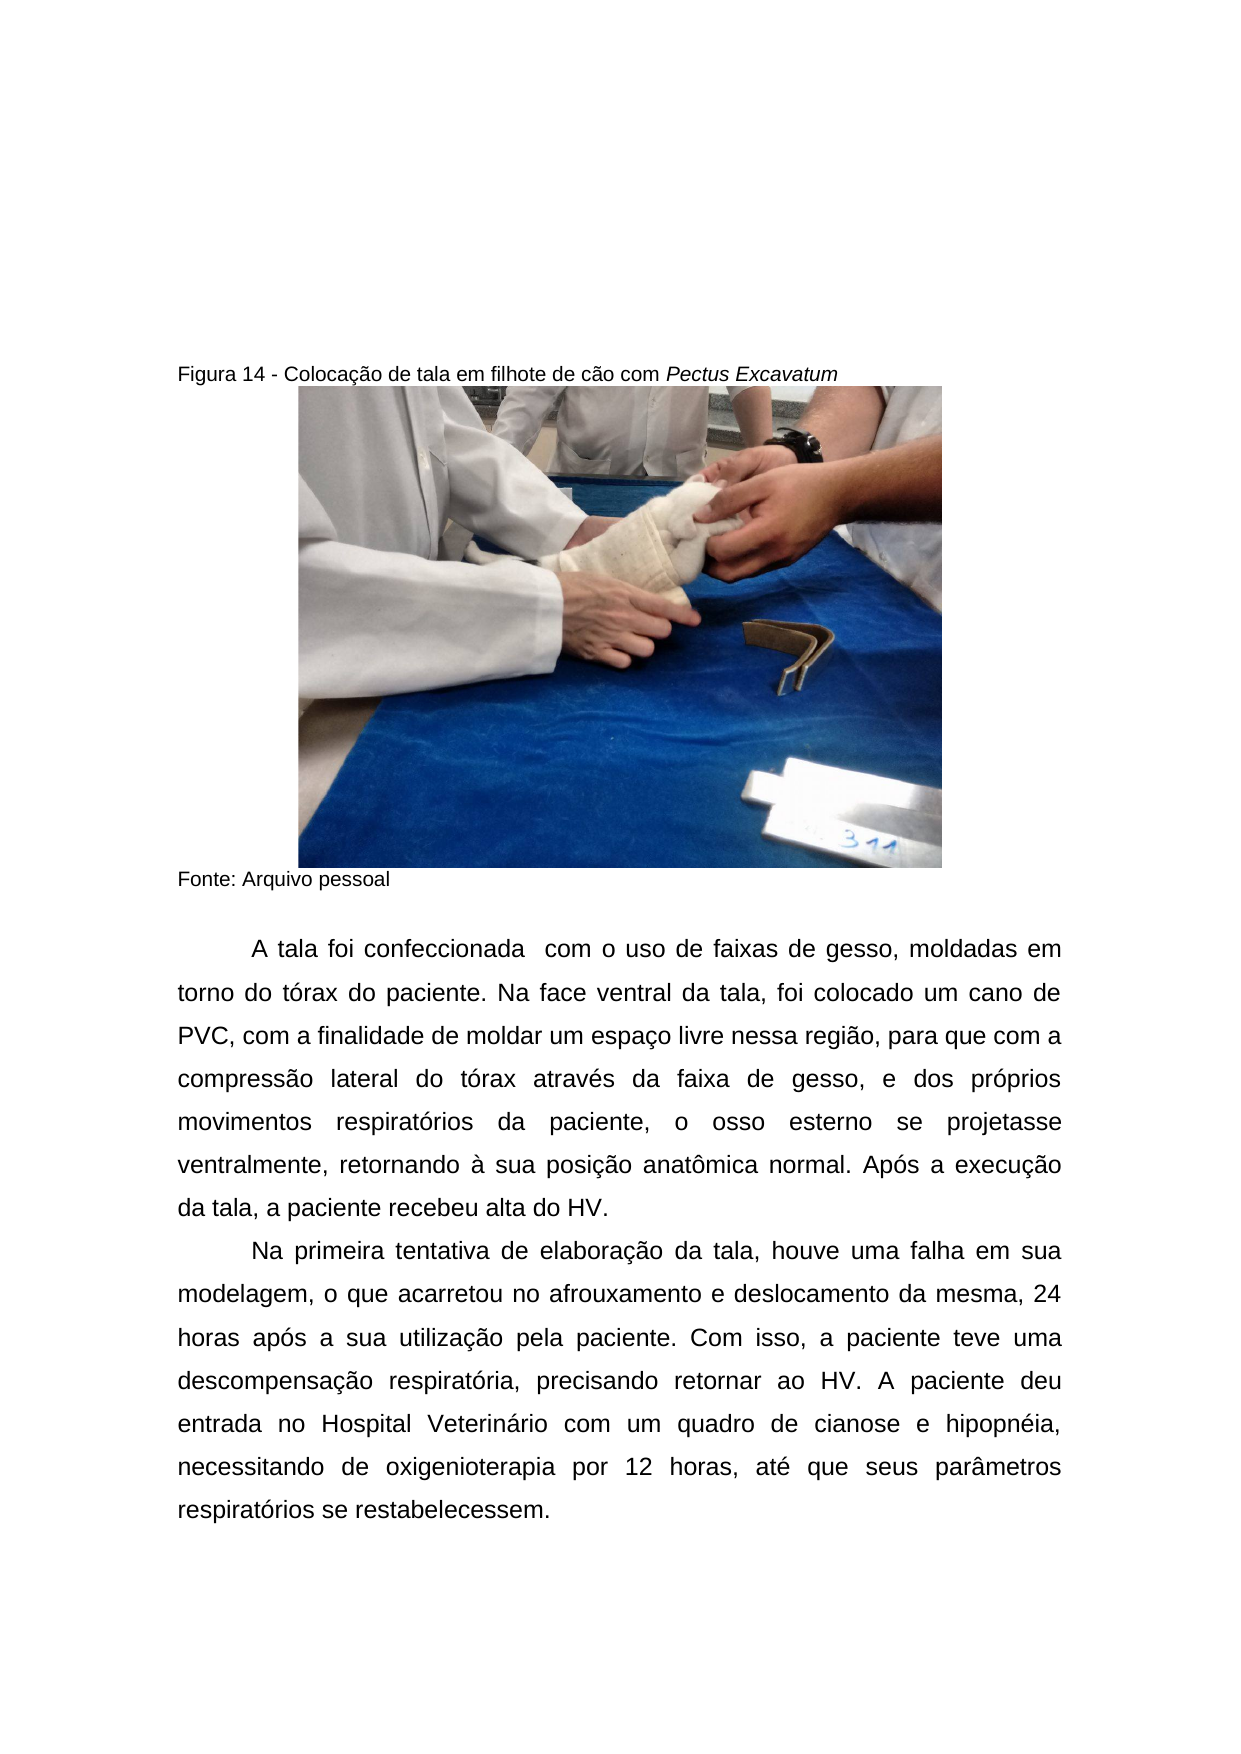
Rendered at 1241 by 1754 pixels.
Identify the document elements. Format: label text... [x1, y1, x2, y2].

text Figura 14 - Colocação de tala em filhote de cão com Pectus Excavatum [177, 362, 1063, 386]
picture [298, 386, 942, 868]
text A tala foi confeccionada com o uso de faixas de gesso, moldadas em torno do tórax do paciente. Na face ventral da tala, foi colocado um cano de PVC, com a finalidade de moldar um espaço livre nessa região, para que com a compressão lateral do tórax através da faixa de gesso, e dos próprios movimentos respiratórios da paciente, o osso esterno se projetasse ventralmente, retornando à sua posição anatômica normal. Após a execução da tala, a paciente recebeu alta do HV. [177, 934, 1063, 1222]
text Na primeira tentativa de elaboração da tala, houve uma falha em sua modelagem, o que acarretou no afrouxamento e deslocamento da mesma, 24 horas após a sua utilização pela paciente. Com isso, a paciente teve uma descompensação respiratória, precisando retornar ao HV. A paciente deu entrada no Hospital Veterinário com um quadro de cianose e hipopnéia, necessitando de oxigenioterapia por 12 horas, até que seus parâmetros respiratórios se restabelecessem. [177, 1236, 1063, 1524]
text Fonte: Arquivo pessoal [177, 867, 1063, 891]
